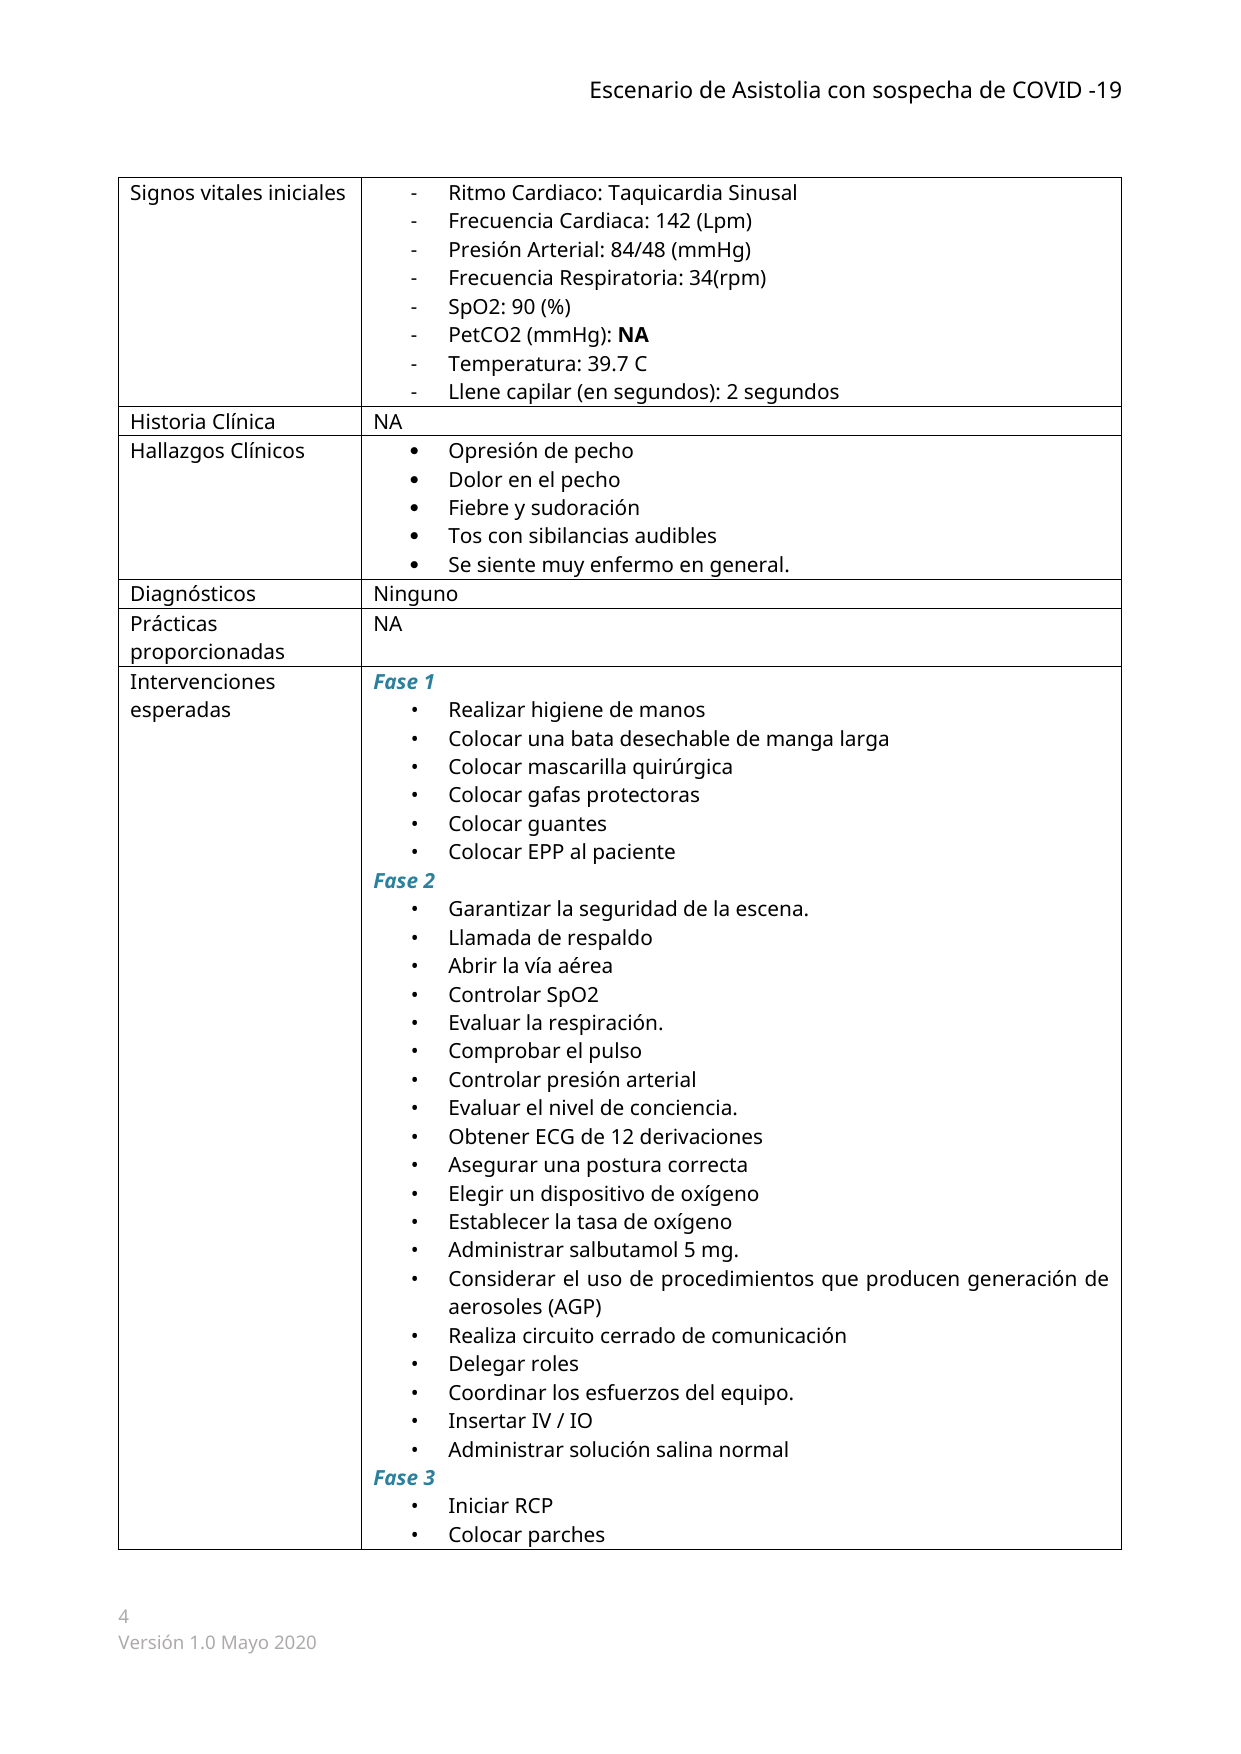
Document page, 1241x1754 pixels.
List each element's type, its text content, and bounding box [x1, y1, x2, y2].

table_cell NA [362, 609, 1121, 666]
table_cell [362, 667, 1121, 1548]
table_cell NA [362, 407, 1121, 435]
table_cell Diagnósticos [119, 580, 361, 608]
table_cell Historia Clínica [119, 407, 361, 435]
table_cell Opresión de pecho Dolor en el pecho Fiebre y sudoración Tos con sibilancias audibles Se siente muy enfermo en general. [362, 436, 1121, 578]
table_cell Ritmo Cardiaco: Taquicardia Sinusal Frecuencia Cardiaca: 142 (Lpm) Presión Arterial: 84/48 (mmHg) Frecuencia Respiratoria: 34(rpm) SpO2: 90 (%) PetCO2 (mmHg): NA Temperatura: 39.7 C Llene capilar (en segundos): 2 segundos [362, 178, 1121, 406]
table_cell Ninguno [362, 580, 1121, 608]
table_cell Hallazgos Clínicos [119, 436, 361, 578]
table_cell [119, 667, 361, 1548]
table_cell Signos vitales iniciales [119, 178, 361, 406]
table_cell Prácticas proporcionadas [119, 609, 361, 666]
